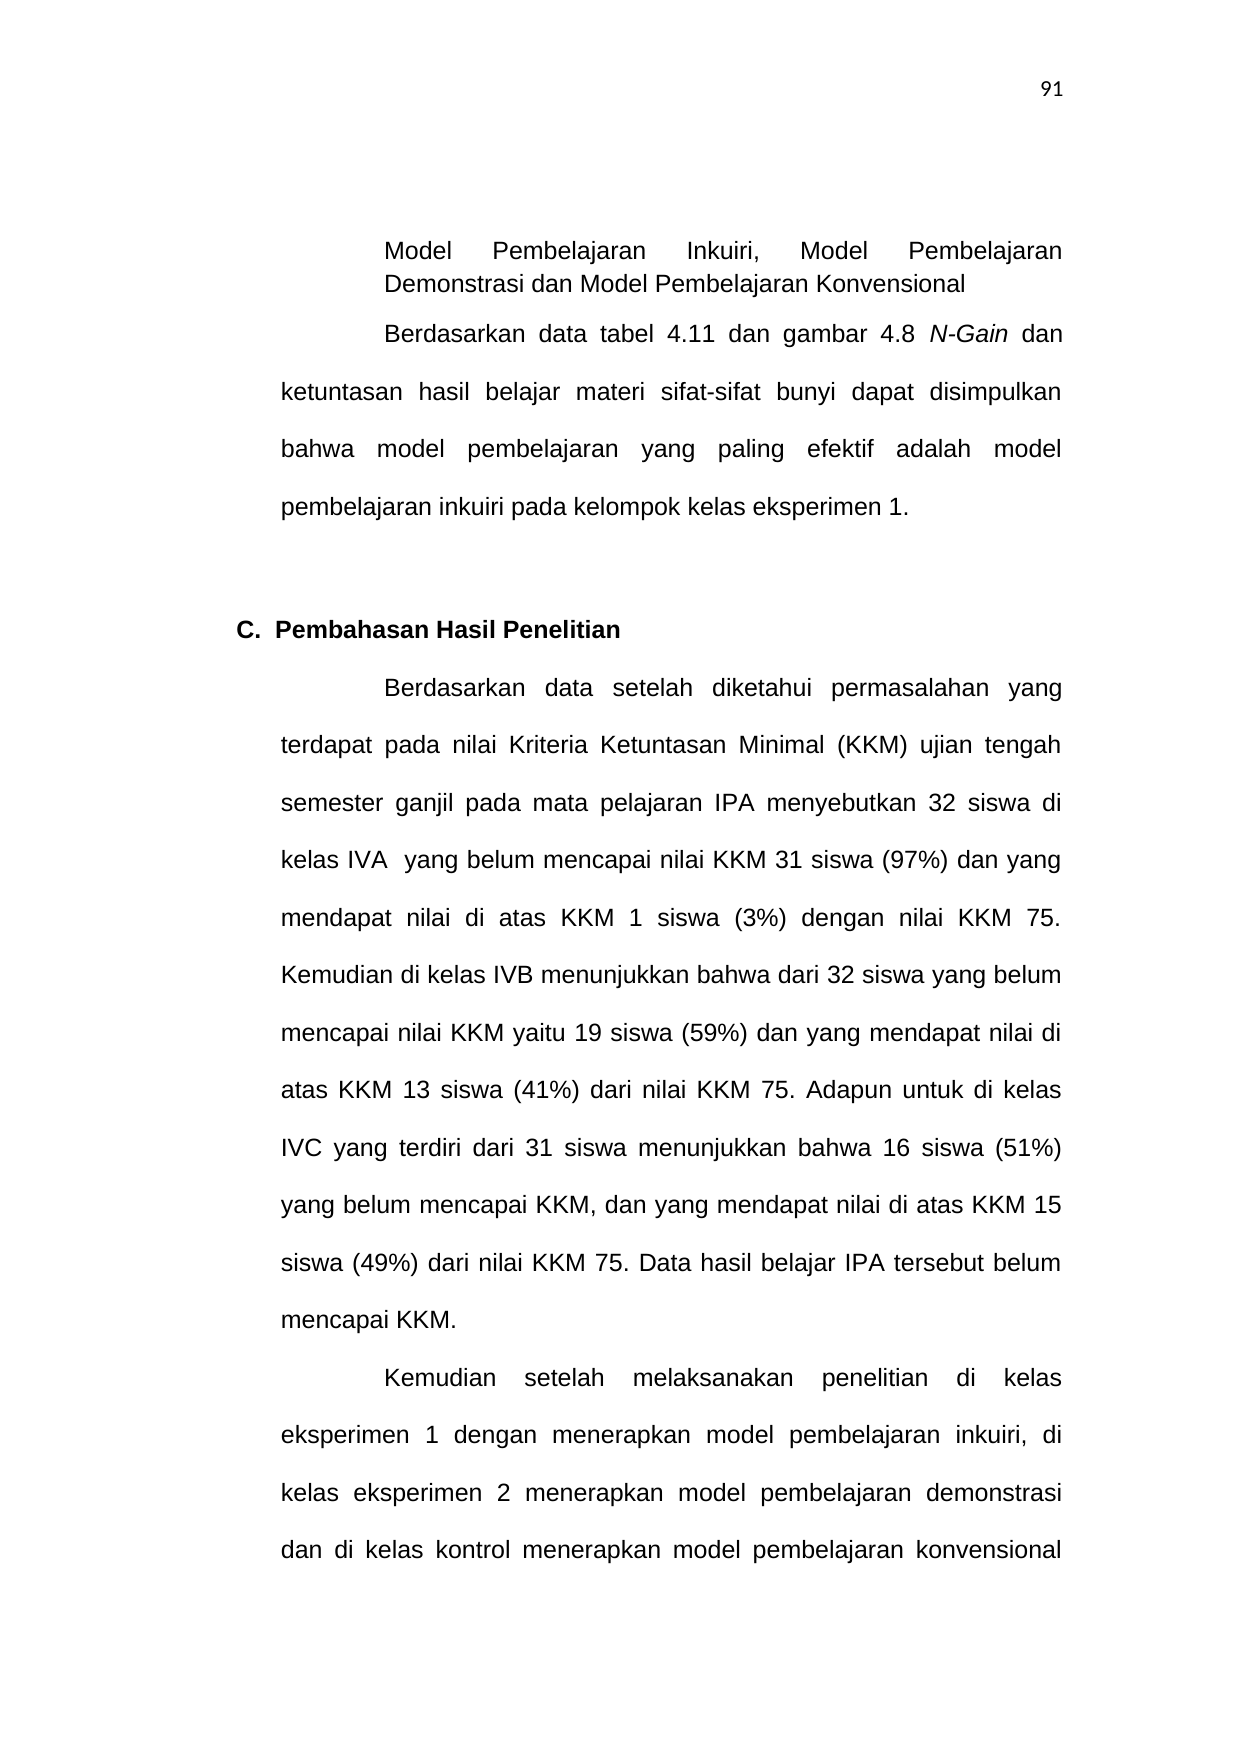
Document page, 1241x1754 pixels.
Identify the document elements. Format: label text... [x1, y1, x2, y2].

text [236, 236, 1063, 298]
list C. Pembahasan Hasil Penelitian [236, 615, 1063, 644]
text Berdasarkan data tabel 4.11 dan gambar 4.8 N-Gain dan ketuntasan hasil belajar materi sifat-sifat bunyi dapat disimpulkan bahwa model pembelajaran yang paling efektif adalah model pembelajaran inkuiri pada kelompok kelas eksperimen 1. [281, 319, 1063, 520]
list Berdasarkan data setelah diketahui permasalahan yang terdapat pada nilai Kriteria Ketuntasan Minimal (KKM) ujian tengah semester ganjil pada mata pelajaran IPA menyebutkan 32 siswa di kelas IVA yang belum mencapai nilai KKM 31 siswa (97%) dan yang mendapat nilai di atas KKM 1 siswa (3%) dengan nilai KKM 75. Kemudian di kelas IVB menunjukkan bahwa dari 32 siswa yang belum mencapai nilai KKM yaitu 19 siswa (59%) dan yang mendapat nilai di atas KKM 13 siswa (41%) dari nilai KKM 75. Adapun untuk di kelas IVC yang terdiri dari 31 siswa menunjukkan bahwa 16 siswa (51%) yang belum mencapai KKM, dan yang mendapat nilai di atas KKM 15 siswa (49%) dari nilai KKM 75. Data hasil belajar IPA tersebut belum mencapai KKM. [281, 673, 1063, 1334]
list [281, 1363, 1063, 1564]
